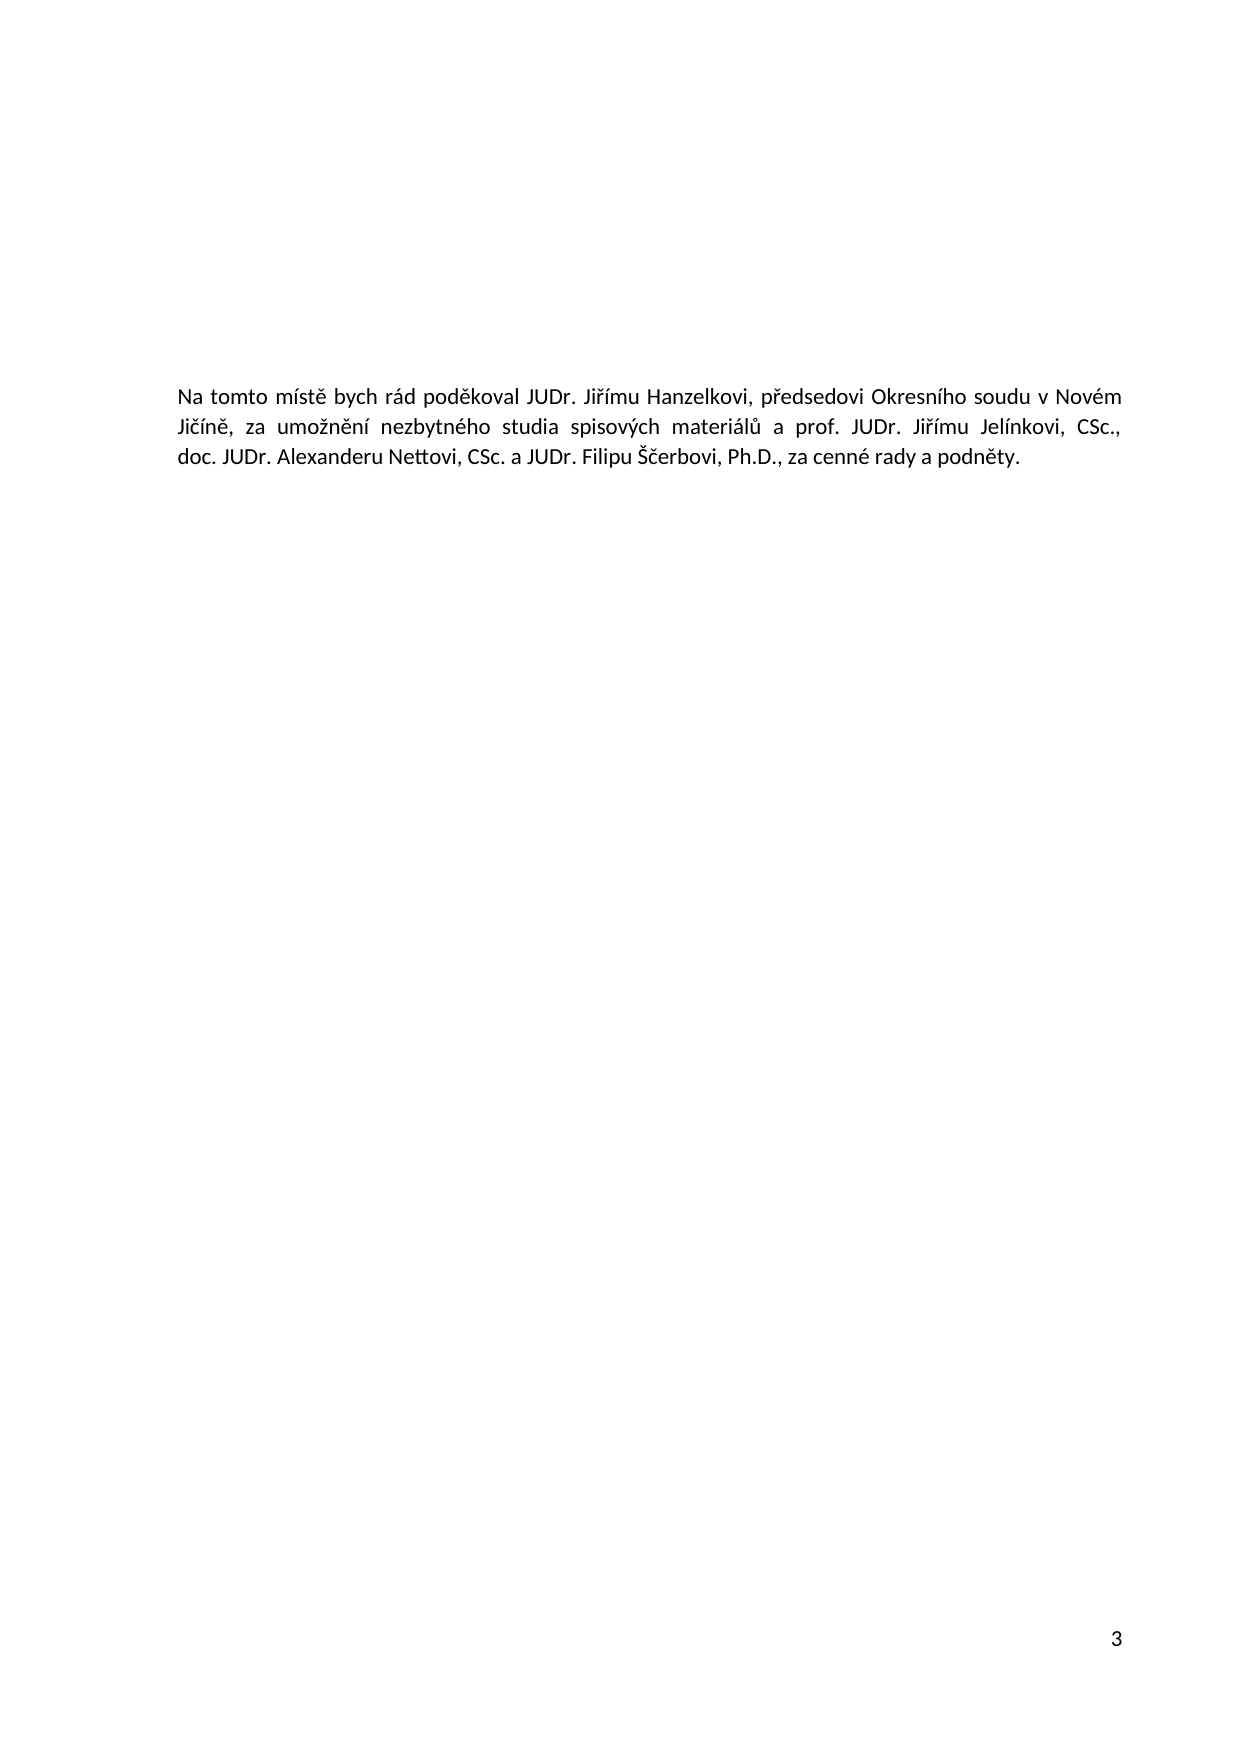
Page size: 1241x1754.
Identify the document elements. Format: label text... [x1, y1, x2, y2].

text Na tomto místě bych rád poděkoval JUDr. Jiřímu Hanzelkovi, předsedovi Okresního soudu v Novém Jičíně, za umožnění nezbytného studia spisových materiálů a prof. JUDr. Jiřímu Jelínkovi, CSc., doc. JUDr. Alexanderu Nettovi, CSc. a JUDr. Filipu Ščerbovi, Ph.D., za cenné rady a podněty. [177, 382, 1122, 471]
